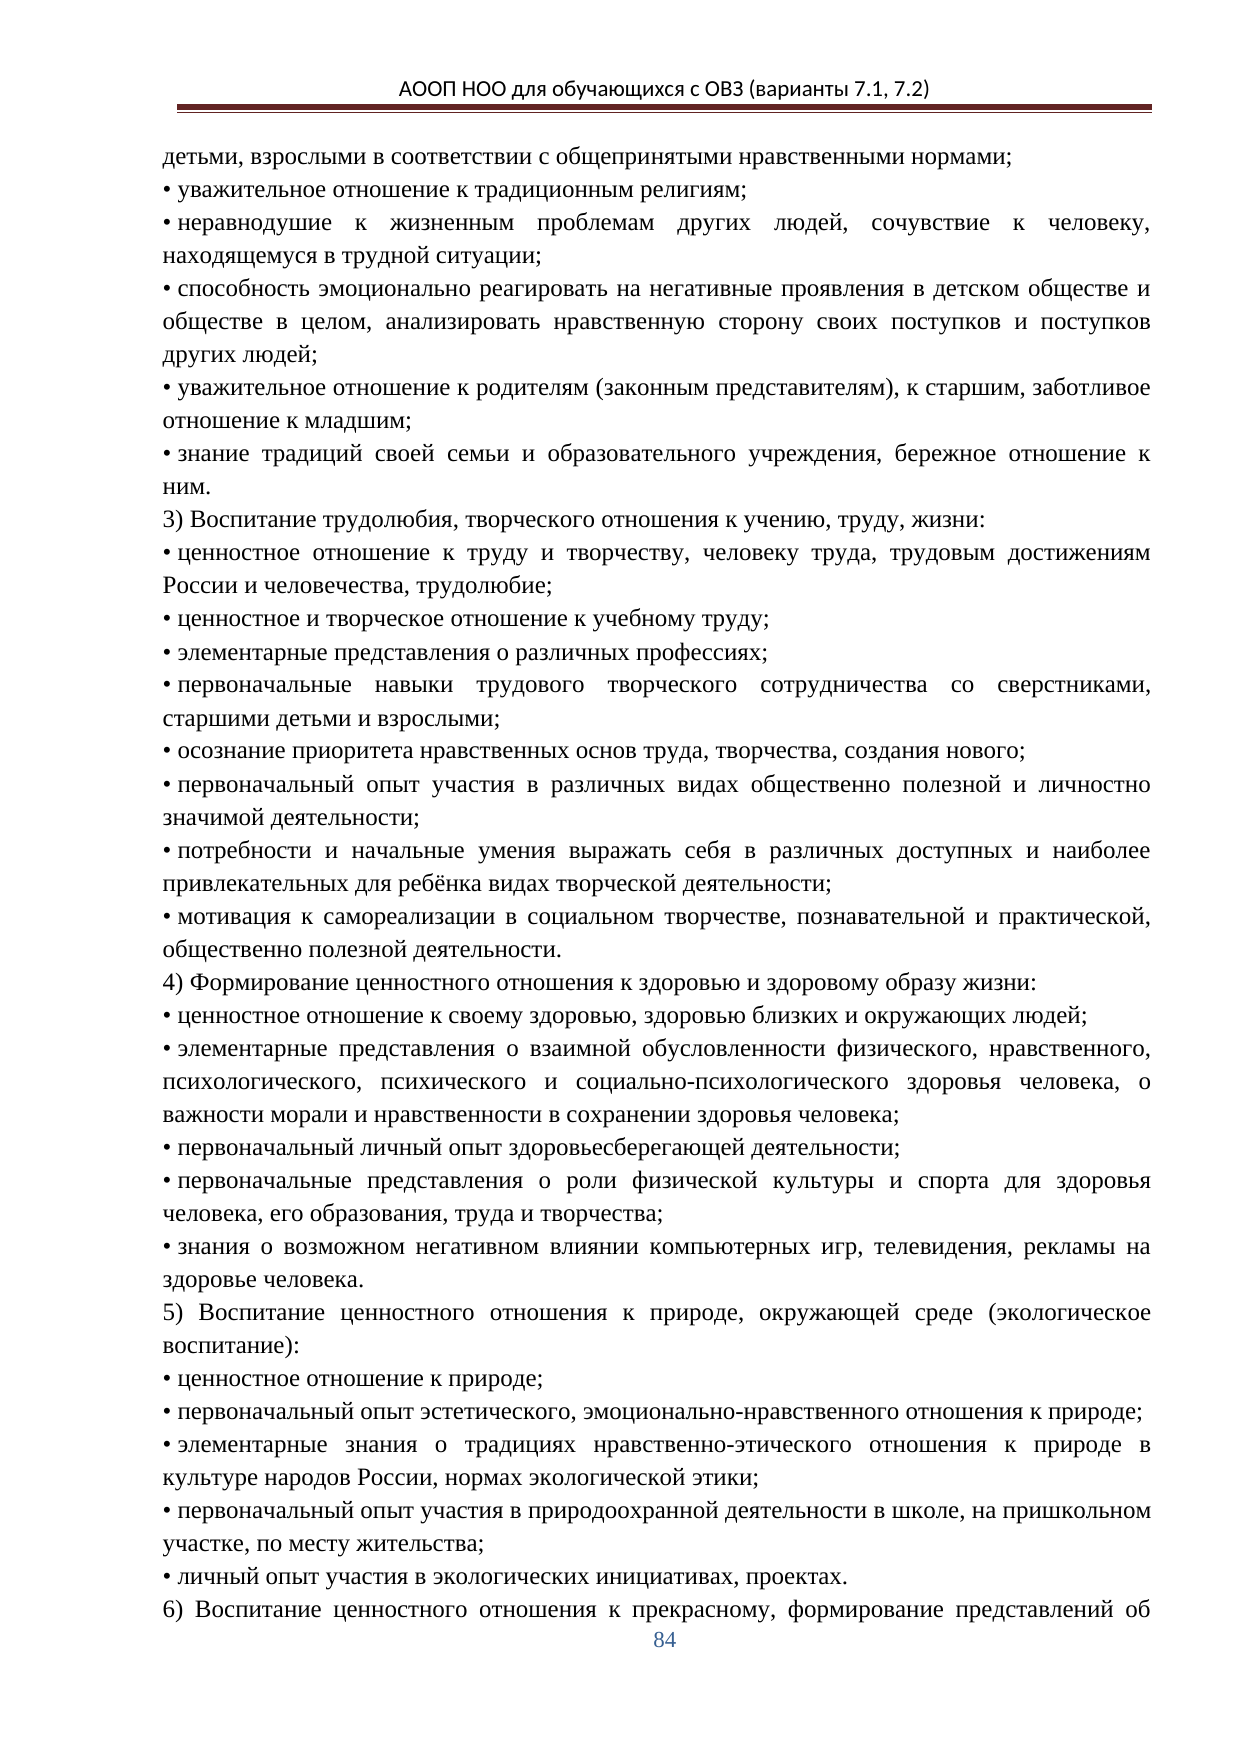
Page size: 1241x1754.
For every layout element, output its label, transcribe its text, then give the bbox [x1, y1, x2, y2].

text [162, 1594, 1152, 1623]
list элементарные представления о различных профессиях; [162, 637, 1152, 665]
list ценностное отношение к труду и творчеству, человеку труда, трудовым достижениям России и человечества, трудолюбие; [162, 537, 1152, 599]
list способность эмоционально реагировать на негативные проявления в детском обществе и обществе в целом, анализировать нравственную сторону своих поступков и поступков других людей; [162, 273, 1152, 368]
text 4) Формирование ценностного отношения к здоровью и здоровому образу жизни: [162, 967, 1152, 996]
list неравнодушие к жизненным проблемам других людей, сочувствие к человеку, находящемуся в трудной ситуации; [162, 207, 1152, 269]
list ценностное и творческое отношение к учебному труду; [162, 603, 1152, 632]
list первоначальный опыт эстетического, эмоционально-нравственного отношения к природе; [162, 1396, 1152, 1425]
list элементарные представления о взаимной обусловленности физического, нравственного, психологического, психического и социально-психологического здоровья человека, о важности морали и нравственности в сохранении здоровья человека; [162, 1033, 1152, 1128]
list первоначальный опыт участия в природоохранной деятельности в школе, на пришкольном участке, по месту жительства; [162, 1495, 1152, 1557]
list знания о возможном негативном влиянии компьютерных игр, телевидения, рекламы на здоровье человека. [162, 1231, 1152, 1293]
list мотивация к самореализации в социальном творчестве, познавательной и практической, общественно полезной деятельности. [162, 901, 1152, 962]
list ценностное отношение к природе; [162, 1363, 1152, 1392]
text 5) Воспитание ценностного отношения к природе, окружающей среде (экологическое воспитание): [162, 1297, 1152, 1359]
list первоначальный опыт участия в различных видах общественно полезной и личностно значимой деятельности; [162, 769, 1152, 830]
list элементарные знания о традициях нравственно-этического отношения к природе в культуре народов России, нормах экологической этики; [162, 1429, 1152, 1491]
list уважительное отношение к родителям (законным представителям), к старшим, заботливое отношение к младшим; [162, 372, 1152, 434]
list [162, 141, 1152, 170]
list первоначальные навыки трудового творческого сотрудничества со сверстниками, старшими детьми и взрослыми; [162, 669, 1152, 731]
list первоначальные представления о роли физической культуры и спорта для здоровья человека, его образования, труда и творчества; [162, 1165, 1152, 1227]
text 3) Воспитание трудолюбия, творческого отношения к учению, труду, жизни: [162, 504, 1152, 533]
list уважительное отношение к традиционным религиям; [162, 174, 1152, 203]
list первоначальный личный опыт здоровьесберегающей деятельности; [162, 1132, 1152, 1161]
list осознание приоритета нравственных основ труда, творчества, создания нового; [162, 736, 1152, 764]
list ценностное отношение к своему здоровью, здоровью близких и окружающих людей; [162, 1000, 1152, 1028]
list потребности и начальные умения выражать себя в различных доступных и наиболее привлекательных для ребёнка видах творческой деятельности; [162, 835, 1152, 896]
list знание традиций своей семьи и образовательного учреждения, бережное отношение к ним. [162, 438, 1152, 500]
list личный опыт участия в экологических инициативах, проектах. [162, 1561, 1152, 1590]
